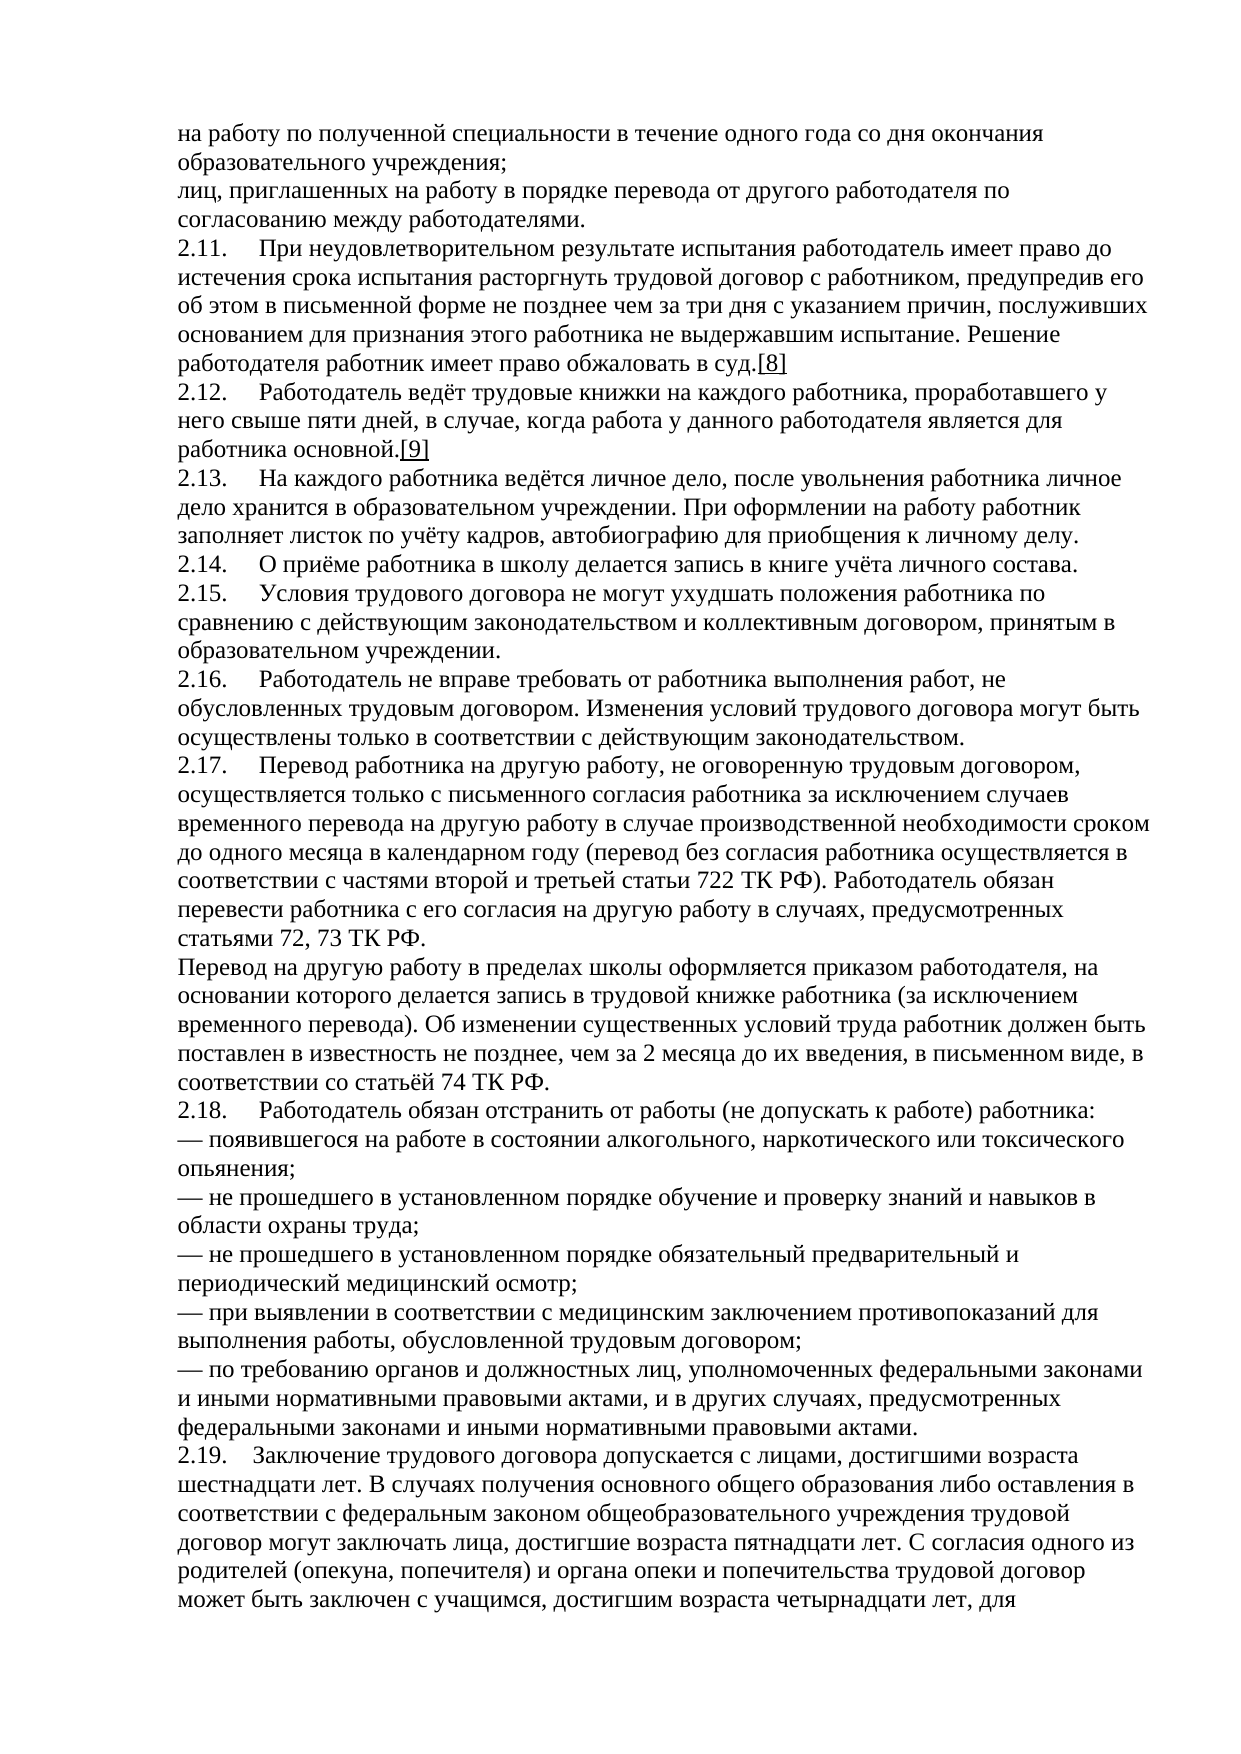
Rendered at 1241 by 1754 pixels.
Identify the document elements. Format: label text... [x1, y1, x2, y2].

text — появившегося на работе в состоянии алкогольного, наркотического или токсического опьянения; [177, 1124, 1152, 1182]
text — не прошедшего в установленном порядке обучение и проверку знаний и навыков в области охраны труда; [177, 1182, 1152, 1239]
text лиц, приглашенных на работу в порядке перевода от другого работодателя по согласованию между работодателями. [177, 176, 1152, 233]
text 2.11. При неудовлетворительном результате испытания работодатель имеет право до истечения срока испытания расторгнуть трудовой договор с работником, предупредив его об этом в письменной форме не позднее чем за три дня с указанием причин, послуживших основанием для признания этого работника не выдержавшим испытание. Решение работодателя работник имеет право обжаловать в суд.[8] [177, 233, 1152, 377]
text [177, 118, 1152, 176]
text — не прошедшего в установленном порядке обязательный предварительный и периодический медицинский осмотр; [177, 1239, 1152, 1297]
text 2.13. На каждого работника ведётся личное дело, после увольнения работника личное дело хранится в образовательном учреждении. При оформлении на работу работник заполняет листок по учёту кадров, автобиографию для приобщения к личному делу. [177, 463, 1152, 549]
text 2.14. О приёме работника в школу делается запись в книге учёта личного состава. [177, 549, 1152, 578]
text — при выявлении в соответствии с медицинским заключением противопоказаний для выполнения работы, обусловленной трудовым договором; [177, 1297, 1152, 1354]
text 2.12. Работодатель ведёт трудовые книжки на каждого работника, проработавшего у него свыше пяти дней, в случае, когда работа у данного работодателя является для работника основной.[9] [177, 377, 1152, 463]
text 2.17. Перевод работника на другую работу, не оговоренную трудовым договором, осуществляется только с письменного согласия работника за исключением случаев временного перевода на другую работу в случае производственной необходимости сроком до одного месяца в календарном году (перевод без согласия работника осуществляется в соответствии с частями второй и третьей статьи 722 ТК РФ). Работодатель обязан перевести работника с его согласия на другую работу в случаях, предусмотренных статьями 72, 73 ТК РФ. Перевод на другую работу в пределах школы оформляется приказом работодателя, на основании которого делается запись в трудовой книжке работника (за исключением временного перевода). Об изменении существенных условий труда работник должен быть поставлен в известность не позднее, чем за 2 месяца до их введения, в письменном виде, в соответствии со статьёй 74 ТК РФ. [177, 751, 1152, 1096]
text 2.15. Условия трудового договора не могут ухудшать положения работника по сравнению с действующим законодательством и коллективным договором, принятым в образовательном учреждении. [177, 578, 1152, 664]
text — по требованию органов и должностных лиц, уполномоченных федеральными законами и иными нормативными правовыми актами, и в других случаях, предусмотренных федеральными законами и иными нормативными правовыми актами. [177, 1354, 1152, 1441]
text 2.16. Работодатель не вправе требовать от работника выполнения работ, не обусловленных трудовым договором. Изменения условий трудового договора могут быть осуществлены только в соответствии с действующим законодательством. [177, 664, 1152, 751]
text 2.18. Работодатель обязан отстранить от работы (не допускать к работе) работника: [177, 1096, 1152, 1124]
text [177, 1441, 1152, 1613]
